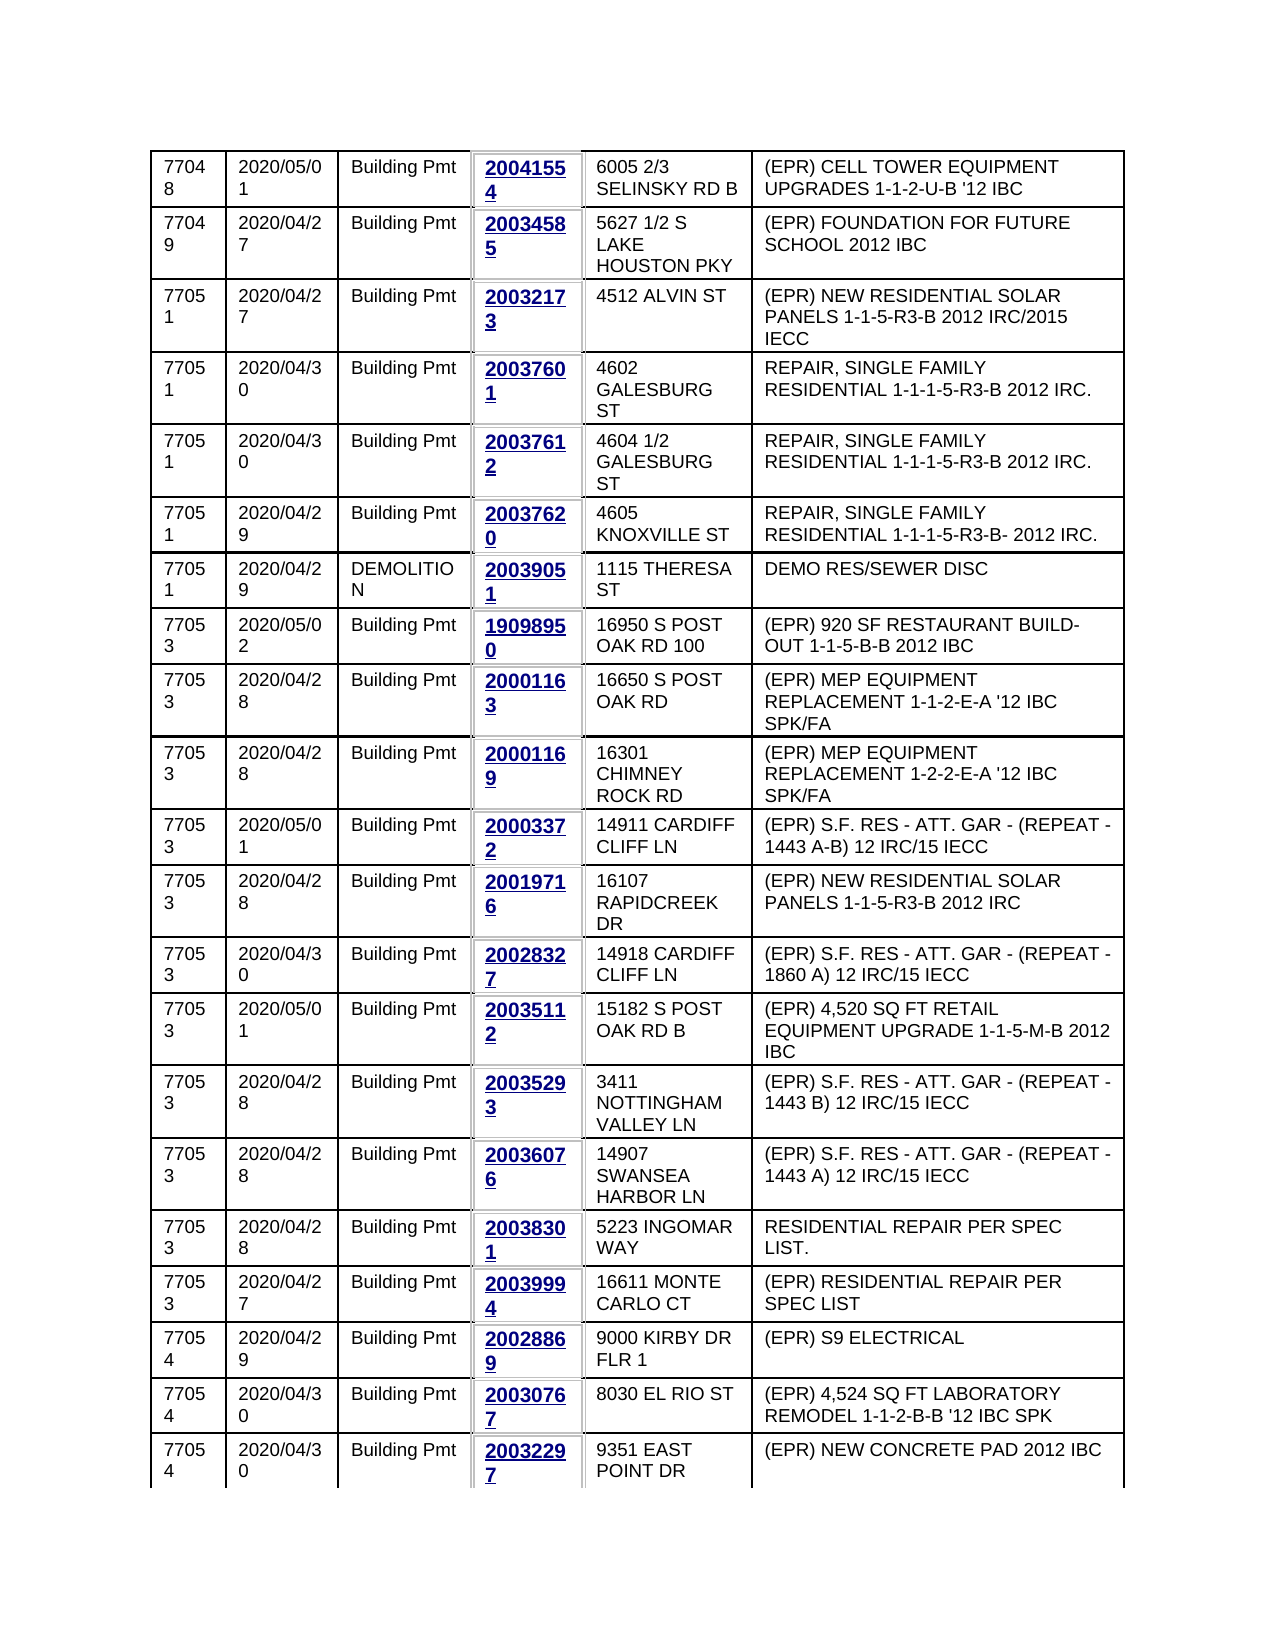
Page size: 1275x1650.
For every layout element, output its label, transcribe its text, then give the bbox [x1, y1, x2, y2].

table_cell Building Pmt [339, 738, 470, 808]
table_cell (EPR) RESIDENTIAL REPAIR PER SPEC LIST [753, 1267, 1123, 1321]
table_cell Building Pmt [339, 866, 470, 936]
table_cell Building Pmt [339, 609, 470, 663]
table_cell 2020/04/30 [227, 1434, 337, 1488]
table_cell (EPR) NEW RESIDENTIAL SOLAR PANELS 1-1-5-R3-B 2012 IRC/2015 IECC [753, 280, 1123, 351]
table_cell Building Pmt [339, 498, 470, 551]
table_cell 6005 2/3 SELINSKY RD B [586, 152, 751, 206]
table_cell Building Pmt [339, 1139, 470, 1209]
table_cell 5223 INGOMAR WAY [586, 1211, 751, 1265]
table_cell Building Pmt [339, 353, 470, 423]
table_cell 20039051 [475, 556, 581, 607]
table_cell 2020/05/02 [227, 609, 337, 663]
table_cell 2020/04/28 [227, 1139, 337, 1209]
table_cell 2020/04/30 [227, 353, 337, 423]
table_cell 4512 ALVIN ST [586, 280, 751, 351]
table_cell 77051 [152, 425, 225, 496]
table_cell (EPR) FOUNDATION FOR FUTURE SCHOOL 2012 IBC [753, 208, 1123, 278]
table_cell Building Pmt [339, 1211, 470, 1265]
table_cell (EPR) S.F. RES - ATT. GAR - (REPEAT - 1443 A-B) 12 IRC/15 IECC [753, 810, 1123, 864]
table_cell 4602 GALESBURG ST [586, 353, 751, 423]
table_cell 77053 [152, 866, 225, 936]
table_cell 14918 CARDIFF CLIFF LN [586, 938, 751, 992]
table_cell 2020/04/30 [227, 425, 337, 496]
table_cell 2020/04/28 [227, 1066, 337, 1137]
table_cell 20034585 [475, 211, 581, 278]
table_cell 5627 1/2 S LAKE HOUSTON PKY [586, 208, 751, 278]
table_cell 2020/04/28 [227, 738, 337, 808]
table_cell 77053 [152, 994, 225, 1064]
table_cell 20032173 [475, 283, 581, 351]
table_cell 2020/04/28 [227, 1211, 337, 1265]
table_cell Building Pmt [339, 1066, 470, 1137]
table_cell 4605 KNOXVILLE ST [586, 498, 751, 551]
table_cell Building Pmt [339, 425, 470, 496]
table_cell 2020/04/30 [227, 1379, 337, 1432]
table_cell 2020/04/27 [227, 208, 337, 278]
table_cell 77053 [152, 665, 225, 735]
table_cell 77053 [152, 810, 225, 864]
table_cell Building Pmt [339, 938, 470, 992]
table_cell 77053 [152, 1211, 225, 1265]
table_cell 2020/04/29 [227, 1323, 337, 1377]
table_cell 2020/04/29 [227, 498, 337, 551]
table_cell Building Pmt [339, 994, 470, 1064]
table_cell 4604 1/2 GALESBURG ST [586, 425, 751, 496]
table_cell 77053 [152, 609, 225, 663]
table_cell 77051 [152, 554, 225, 607]
table_cell (EPR) NEW RESIDENTIAL SOLAR PANELS 1-1-5-R3-B 2012 IRC [753, 866, 1123, 936]
table_cell Building Pmt [339, 1434, 470, 1488]
table_cell 1115 THERESA ST [586, 554, 751, 607]
table_cell 20028869 [475, 1326, 581, 1377]
table_cell (EPR) S.F. RES - ATT. GAR - (REPEAT - 1860 A) 12 IRC/15 IECC [753, 938, 1123, 992]
table_cell 2020/05/01 [227, 810, 337, 864]
table_cell Building Pmt [339, 280, 470, 351]
table_cell 2020/05/01 [227, 994, 337, 1064]
table_cell 20038301 [475, 1214, 581, 1265]
table_cell Building Pmt [339, 208, 470, 278]
table_cell (EPR) CELL TOWER EQUIPMENT UPGRADES 1-1-2-U-B '12 IBC [753, 152, 1123, 206]
table_cell 16950 S POST OAK RD 100 [586, 609, 751, 663]
table_cell DEMO RES/SEWER DISC [753, 554, 1123, 607]
table_cell 77051 [152, 353, 225, 423]
table_cell 16611 MONTE CARLO CT [586, 1267, 751, 1321]
table_cell 15182 S POST OAK RD B [586, 994, 751, 1064]
table_cell 20041554 [475, 155, 581, 206]
table_cell 9351 EAST POINT DR [586, 1434, 751, 1488]
table_cell REPAIR, SINGLE FAMILY RESIDENTIAL 1-1-1-5-R3-B 2012 IRC. [753, 353, 1123, 423]
table_cell 20039994 [475, 1270, 581, 1321]
table_cell Building Pmt [339, 810, 470, 864]
table_cell Building Pmt [339, 665, 470, 735]
table_cell 2020/04/27 [227, 280, 337, 351]
table_cell 20001163 [475, 668, 581, 735]
table_cell Building Pmt [339, 152, 470, 206]
table_cell 20037612 [475, 428, 581, 496]
table_cell 20035293 [475, 1069, 581, 1137]
table_cell 3411 NOTTINGHAM VALLEY LN [586, 1066, 751, 1137]
table_cell 77053 [152, 738, 225, 808]
table_cell 20030767 [475, 1381, 581, 1432]
table_cell (EPR) 920 SF RESTAURANT BUILD-OUT 1-1-5-B-B 2012 IBC [753, 609, 1123, 663]
table_cell (EPR) S9 ELECTRICAL [753, 1323, 1123, 1377]
table_cell 20037601 [475, 356, 581, 423]
table_cell 20032297 [475, 1437, 581, 1488]
table_cell DEMOLITION [339, 554, 470, 607]
table_cell 77049 [152, 208, 225, 278]
table_cell 20003372 [475, 813, 581, 864]
table_cell (EPR) MEP EQUIPMENT REPLACEMENT 1-2-2-E-A '12 IBC SPK/FA [753, 738, 1123, 808]
table_cell 77053 [152, 1267, 225, 1321]
table_cell 8030 EL RIO ST [586, 1379, 751, 1432]
table_cell 16107 RAPIDCREEK DR [586, 866, 751, 936]
table_cell 20019716 [475, 868, 581, 936]
table_cell RESIDENTIAL REPAIR PER SPEC LIST. [753, 1211, 1123, 1265]
table_cell 2020/04/28 [227, 866, 337, 936]
table_cell 14911 CARDIFF CLIFF LN [586, 810, 751, 864]
table_cell 2020/04/29 [227, 554, 337, 607]
table_cell (EPR) S.F. RES - ATT. GAR - (REPEAT - 1443 A) 12 IRC/15 IECC [753, 1139, 1123, 1209]
table_cell 77053 [152, 1139, 225, 1209]
table_cell (EPR) 4,524 SQ FT LABORATORY REMODEL 1-1-2-B-B '12 IBC SPK [753, 1379, 1123, 1432]
table_cell Building Pmt [339, 1379, 470, 1432]
table_cell 16301 CHIMNEY ROCK RD [586, 738, 751, 808]
table_cell 77053 [152, 1066, 225, 1137]
table_cell 77054 [152, 1379, 225, 1432]
table_cell 14907 SWANSEA HARBOR LN [586, 1139, 751, 1209]
table_cell 20037620 [475, 501, 581, 551]
table_cell 20001169 [475, 740, 581, 808]
table_cell 2020/04/30 [227, 938, 337, 992]
table_cell 20028327 [475, 941, 581, 992]
table_cell (EPR) 4,520 SQ FT RETAIL EQUIPMENT UPGRADE 1-1-5-M-B 2012 IBC [753, 994, 1123, 1064]
table_cell 77048 [152, 152, 225, 206]
table_cell Building Pmt [339, 1267, 470, 1321]
table_cell 19098950 [475, 612, 581, 663]
table_cell 77051 [152, 280, 225, 351]
table_cell 2020/04/27 [227, 1267, 337, 1321]
table_cell (EPR) S.F. RES - ATT. GAR - (REPEAT - 1443 B) 12 IRC/15 IECC [753, 1066, 1123, 1137]
table_cell 77053 [152, 938, 225, 992]
table_cell 77054 [152, 1323, 225, 1377]
table_cell 77051 [152, 498, 225, 551]
table_cell 2020/04/28 [227, 665, 337, 735]
table_cell 20035112 [475, 997, 581, 1064]
table_cell REPAIR, SINGLE FAMILY RESIDENTIAL 1-1-1-5-R3-B 2012 IRC. [753, 425, 1123, 496]
table_cell 2020/05/01 [227, 152, 337, 206]
table_cell 9000 KIRBY DR FLR 1 [586, 1323, 751, 1377]
table_cell 16650 S POST OAK RD [586, 665, 751, 735]
table_cell Building Pmt [339, 1323, 470, 1377]
table_cell 77054 [152, 1434, 225, 1488]
table_cell 20036076 [475, 1142, 581, 1209]
table_cell (EPR) MEP EQUIPMENT REPLACEMENT 1-1-2-E-A '12 IBC SPK/FA [753, 665, 1123, 735]
table_cell (EPR) NEW CONCRETE PAD 2012 IBC [753, 1434, 1123, 1488]
table_cell REPAIR, SINGLE FAMILY RESIDENTIAL 1-1-1-5-R3-B- 2012 IRC. [753, 498, 1123, 551]
